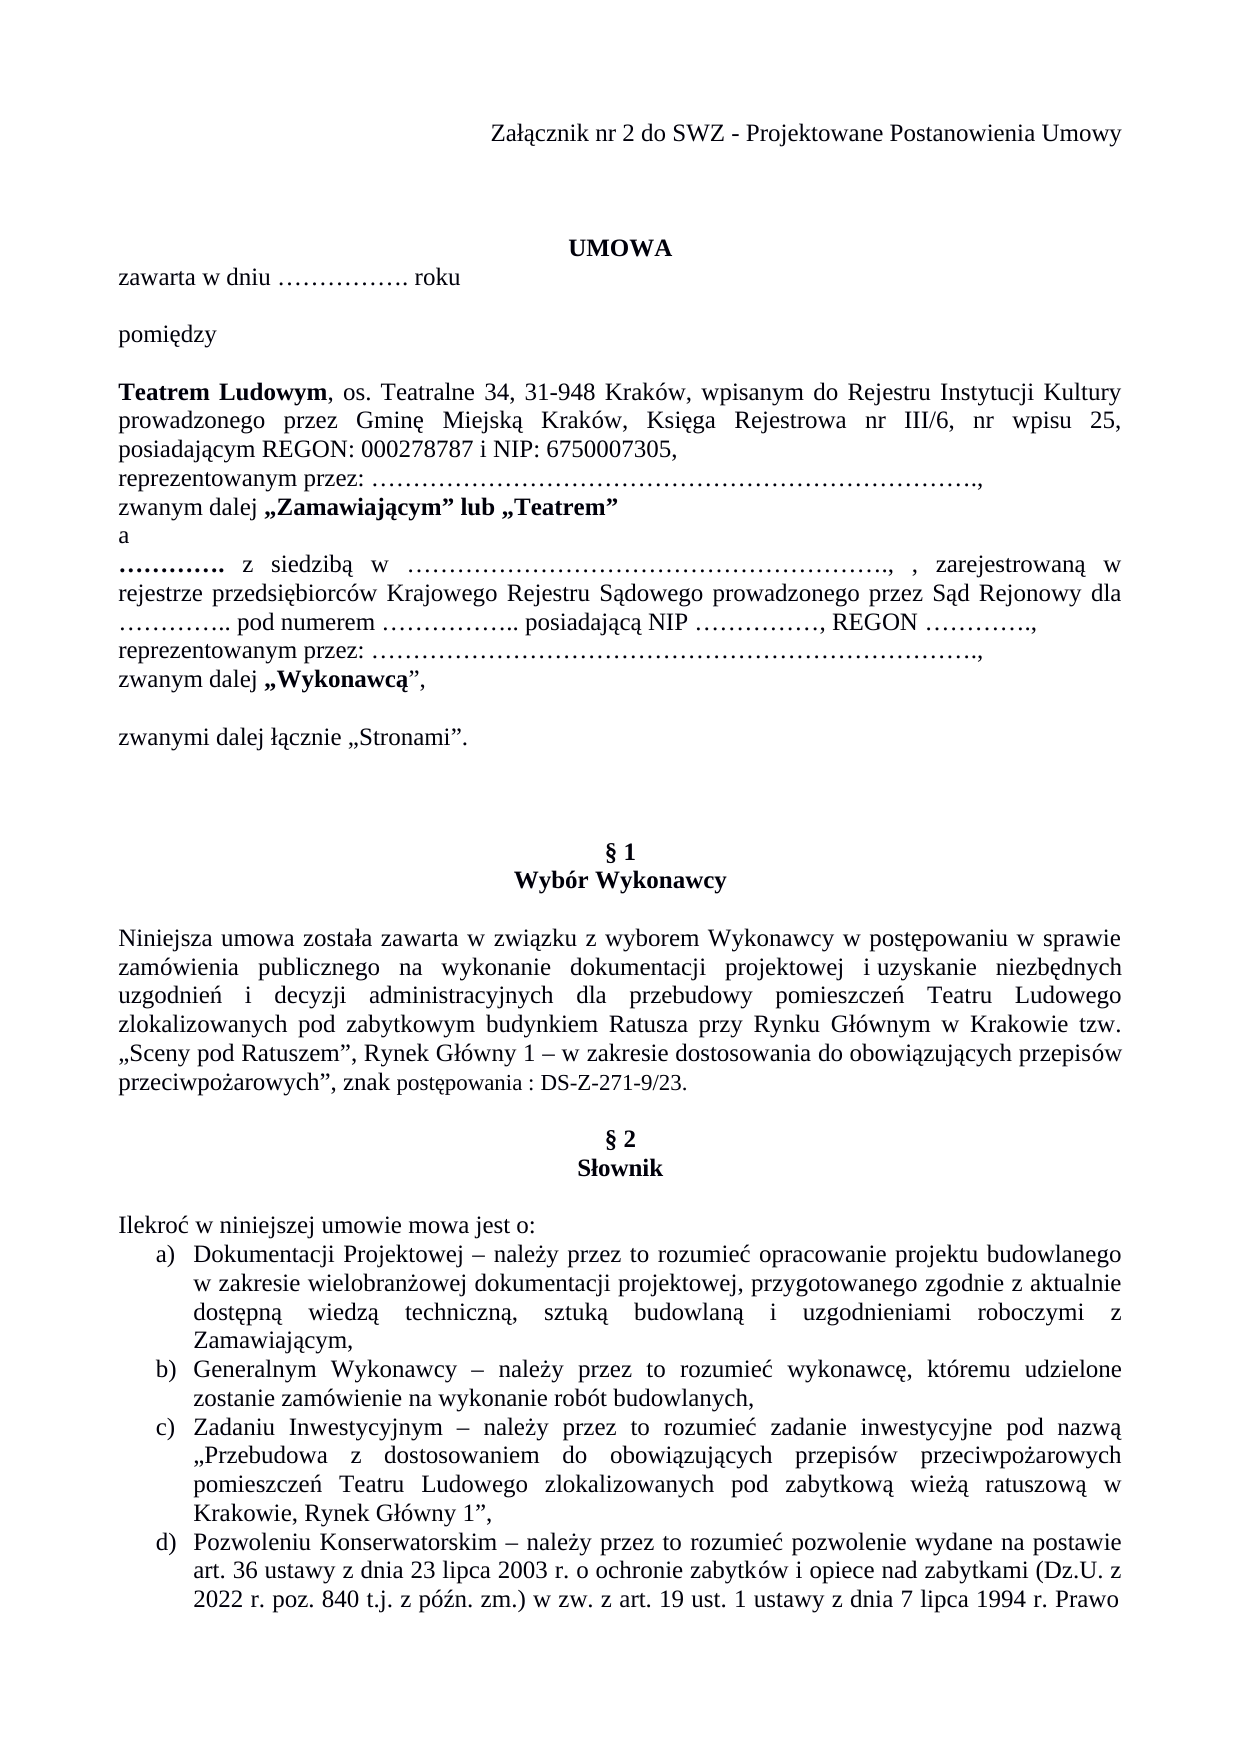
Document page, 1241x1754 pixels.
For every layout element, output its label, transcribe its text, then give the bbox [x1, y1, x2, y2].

text Niniejsza umowa została zawarta w związku z wyborem Wykonawcy w postępowaniu w sprawie zamówienia publicznego na wykonanie dokumentacji projektowej i uzyskanie niezbędnych uzgodnień i decyzji administracyjnych dla przebudowy pomieszczeń Teatru Ludowego zlokalizowanych pod zabytkowym budynkiem Ratusza przy Rynku Głównym w Krakowie tzw. „Sceny pod Ratuszem”, Rynek Główny 1 – w zakresie dostosowania do obowiązujących przepisów przeciwpożarowych”, znak postępowania : DS-Z-271-9/23. [118, 923, 1122, 1096]
text zwanym dalej „Zamawiającym” lub „Teatrem” [118, 492, 1122, 521]
text Załącznik nr 2 do SWZ - Projektowane Postanowienia Umowy [118, 118, 1122, 147]
text Wybór Wykonawcy [118, 866, 1122, 894]
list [156, 1527, 1122, 1613]
text zwanym dalej „Wykonawcą”, [118, 664, 1122, 693]
text UMOWA [118, 233, 1122, 262]
text § 1 [118, 837, 1122, 866]
text § 2 [118, 1124, 1122, 1153]
text zawarta w dniu ……………. roku [118, 262, 1122, 291]
text Ilekroć w niniejszej umowie mowa jest o: [118, 1211, 1122, 1239]
list Dokumentacji Projektowej – należy przez to rozumieć opracowanie projektu budowlanego w zakresie wielobranżowej dokumentacji projektowej, przygotowanego zgodnie z aktualnie dostępną wiedzą techniczną, sztuką budowlaną i uzgodnieniami roboczymi z Zamawiającym, [156, 1239, 1122, 1354]
text zwanymi dalej łącznie „Stronami”. [118, 722, 1122, 751]
text Teatrem Ludowym, os. Teatralne 34, 31-948 Kraków, wpisanym do Rejestru Instytucji Kultury prowadzonego przez Gminę Miejską Kraków, Księga Rejestrowa nr III/6, nr wpisu 25, posiadającym REGON: 000278787 i NIP: 6750007305, [118, 377, 1122, 463]
text Słownik [118, 1153, 1122, 1182]
text a [118, 521, 1122, 549]
list Zadaniu Inwestycyjnym – należy przez to rozumieć zadanie inwestycyjne pod nazwą „Przebudowa z dostosowaniem do obowiązujących przepisów przeciwpożarowych pomieszczeń Teatru Ludowego zlokalizowanych pod zabytkową wieżą ratuszową w Krakowie, Rynek Główny 1”, [156, 1412, 1122, 1527]
text reprezentowanym przez: ………………………………………………………………., [118, 463, 1122, 492]
list Generalnym Wykonawcy – należy przez to rozumieć wykonawcę, któremu udzielone zostanie zamówienie na wykonanie robót budowlanych, [156, 1354, 1122, 1412]
text pomiędzy [118, 319, 1122, 348]
text …………. z siedzibą w …………………………………………………., , zarejestrowaną w rejestrze przedsiębiorców Krajowego Rejestru Sądowego prowadzonego przez Sąd Rejonowy dla ………….. pod numerem …………….. posiadającą NIP ……………, REGON …………., [118, 549, 1122, 636]
text reprezentowanym przez: ………………………………………………………………., [118, 636, 1122, 664]
